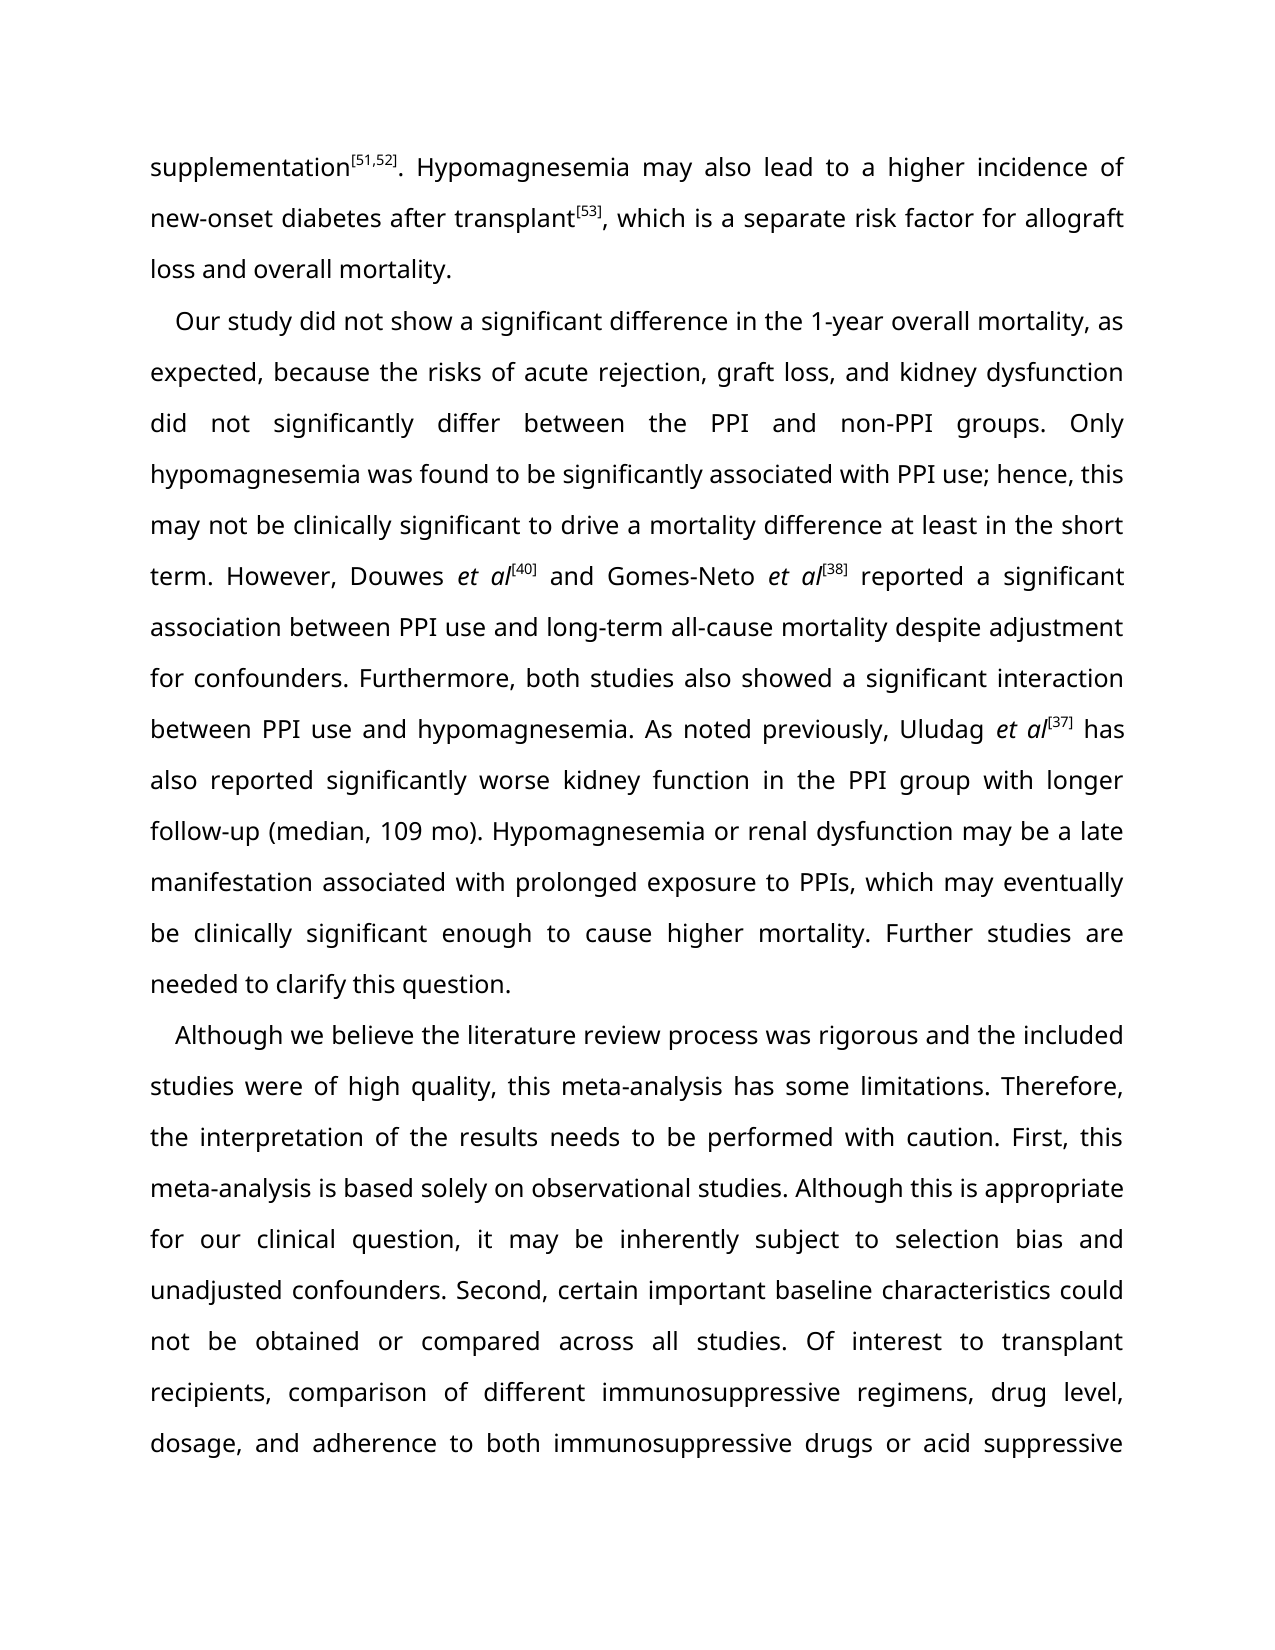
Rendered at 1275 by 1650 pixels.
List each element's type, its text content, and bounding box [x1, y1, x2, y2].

text Our study did not show a significant difference in the 1-year overall mortality, as expected, because the risks of acute rejection, graft loss, and kidney dysfunction did not significantly differ between the PPI and non-PPI groups. Only hypomagnesemia was found to be significantly associated with PPI use; hence, this may not be clinically significant to drive a mortality difference at least in the short term. However, Douwes et al[40] and Gomes-Neto et al[38] reported a significant association between PPI use and long-term all-cause mortality despite adjustment for confounders. Furthermore, both studies also showed a significant interaction between PPI use and hypomagnesemia. As noted previously, Uludag et al[37] has also reported significantly worse kidney function in the PPI group with longer follow-up (median, 109 mo). Hypomagnesemia or renal dysfunction may be a late manifestation associated with prolonged exposure to PPIs, which may eventually be clinically significant enough to cause higher mortality. Further studies are needed to clarify this question. [150, 303, 1125, 1001]
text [150, 150, 1125, 286]
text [150, 1018, 1125, 1460]
